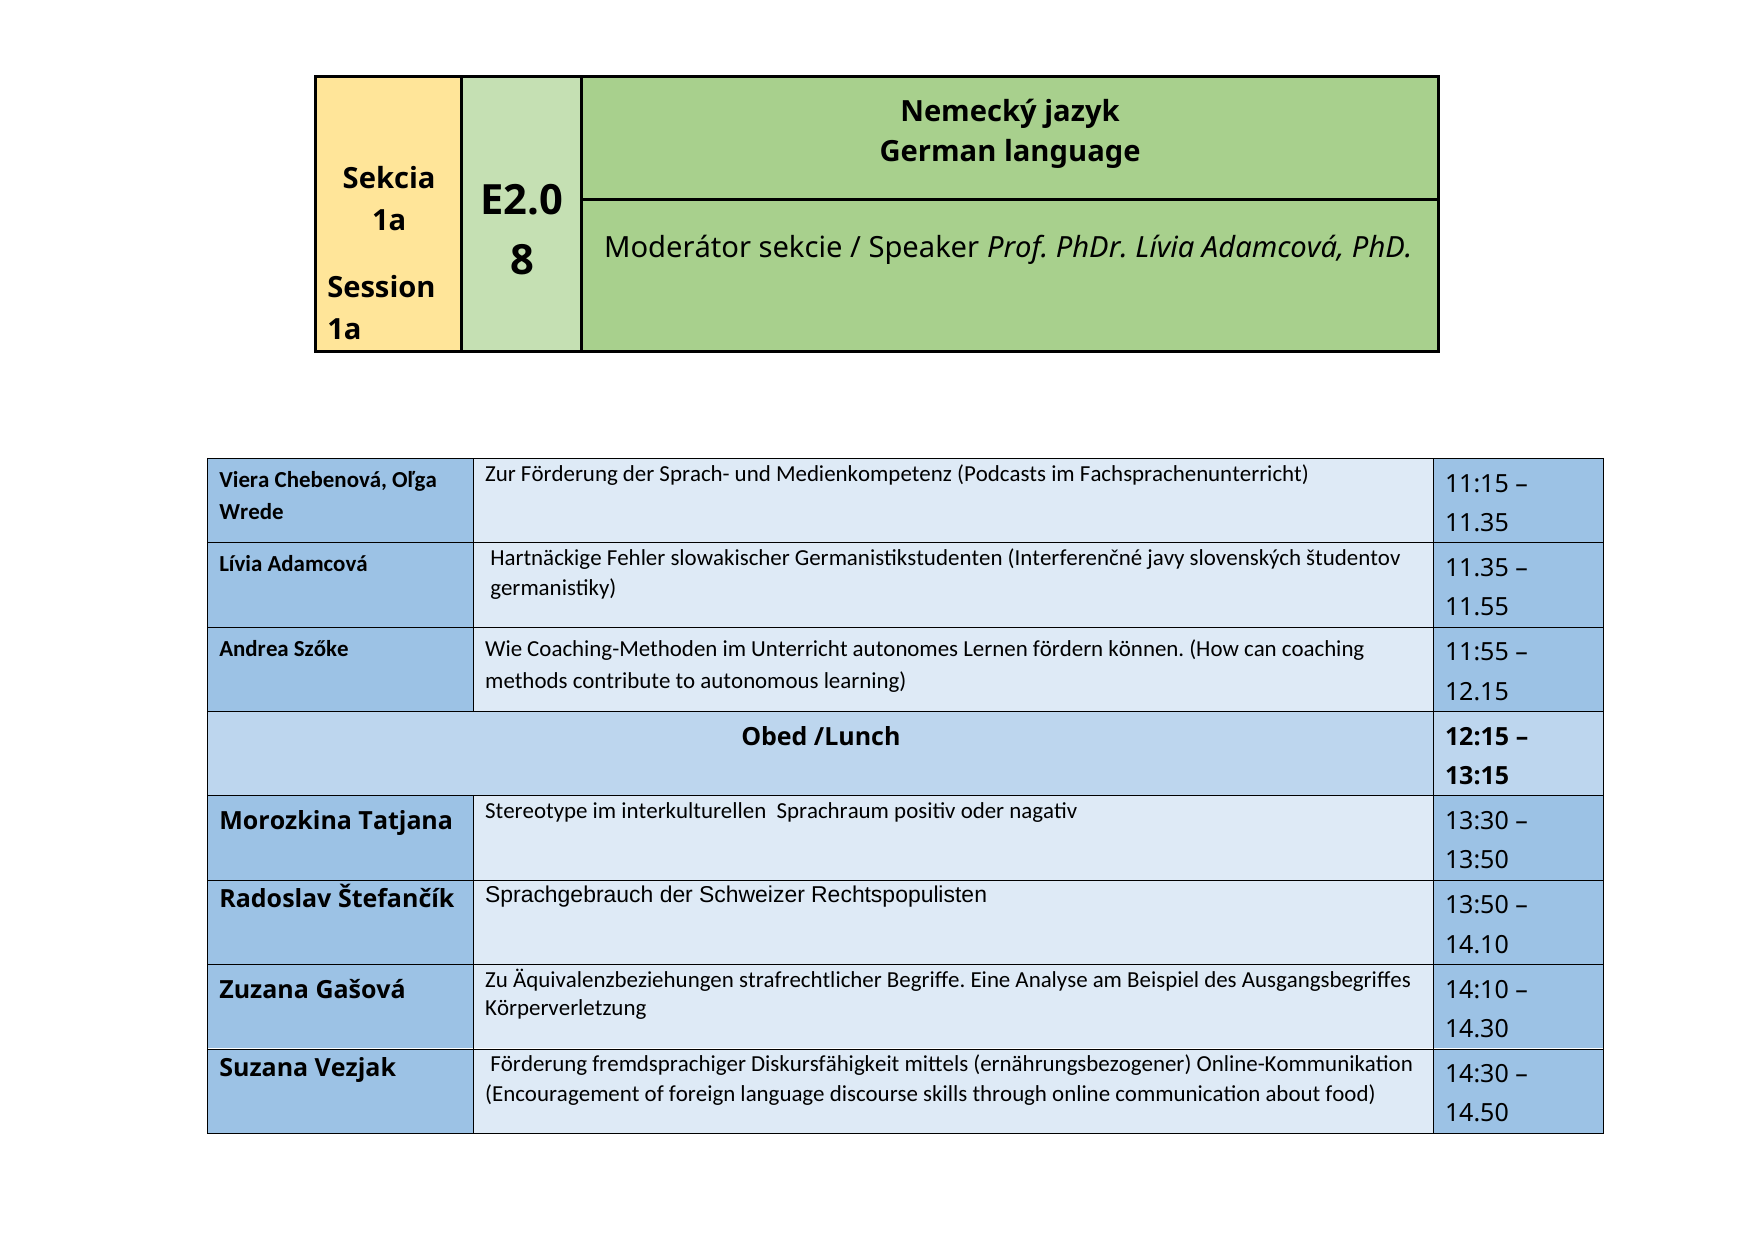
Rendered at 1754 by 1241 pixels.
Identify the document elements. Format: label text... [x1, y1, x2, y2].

table_cell 14:10 – 14.30 [1434, 965, 1603, 1048]
table_header Viera Chebenová, Oľga Wrede [208, 459, 473, 542]
table_cell 12:15 – 13:15 [1434, 712, 1603, 795]
table_cell Moderátor sekcie / Speaker Prof. PhDr. Lívia Adamcová, PhD. [583, 201, 1437, 350]
table_cell Morozkina Tatjana [208, 796, 473, 880]
table_header Sekcia 1a Session 1a [317, 78, 460, 350]
table_header Nemecký jazyk German language [583, 78, 1437, 198]
table_cell Suzana Vezjak [208, 1050, 473, 1133]
table_cell Obed /Lunch [208, 712, 1433, 795]
table_cell 13:30 – 13:50 [1434, 796, 1603, 880]
table_cell Zu Äquivalenzbeziehungen strafrechtlicher Begriffe. Eine Analyse am Beispiel des Ausgangsbegriffes Körperverletzung [474, 965, 1433, 1048]
table_header 11:15 – 11.35 [1434, 459, 1603, 542]
table_cell Stereotype im interkulturellen Sprachraum positiv oder nagativ [474, 796, 1433, 880]
table_cell 14:30 – 14.50 [1434, 1050, 1603, 1133]
table_cell Hartnäckige Fehler slowakischer Germanistikstudenten (Interferenčné javy slovenských študentov germanistiky) [474, 543, 1433, 627]
table_cell Andrea Szőke [208, 628, 473, 711]
table_cell Zuzana Gašová [208, 965, 473, 1048]
table_cell Radoslav Štefančík [208, 881, 473, 964]
table_header E2.08 [463, 78, 580, 350]
table_cell Sprachgebrauch der Schweizer Rechtspopulisten [474, 881, 1433, 964]
table_cell 11:55 – 12.15 [1434, 628, 1603, 711]
table_cell Förderung fremdsprachiger Diskursfähigkeit mittels (ernährungsbezogener) Online-Kommunikation (Encouragement of foreign language discourse skills through online communication about food) [474, 1050, 1433, 1133]
table_cell 13:50 – 14.10 [1434, 881, 1603, 964]
table_cell Wie Coaching-Methoden im Unterricht autonomes Lernen fördern können. (How can coaching methods contribute to autonomous learning) [474, 628, 1433, 711]
table_cell 11.35 – 11.55 [1434, 543, 1603, 627]
table_header Zur Förderung der Sprach- und Medienkompetenz (Podcasts im Fachsprachenunterricht) [474, 459, 1433, 542]
table_cell Lívia Adamcová [208, 543, 473, 627]
